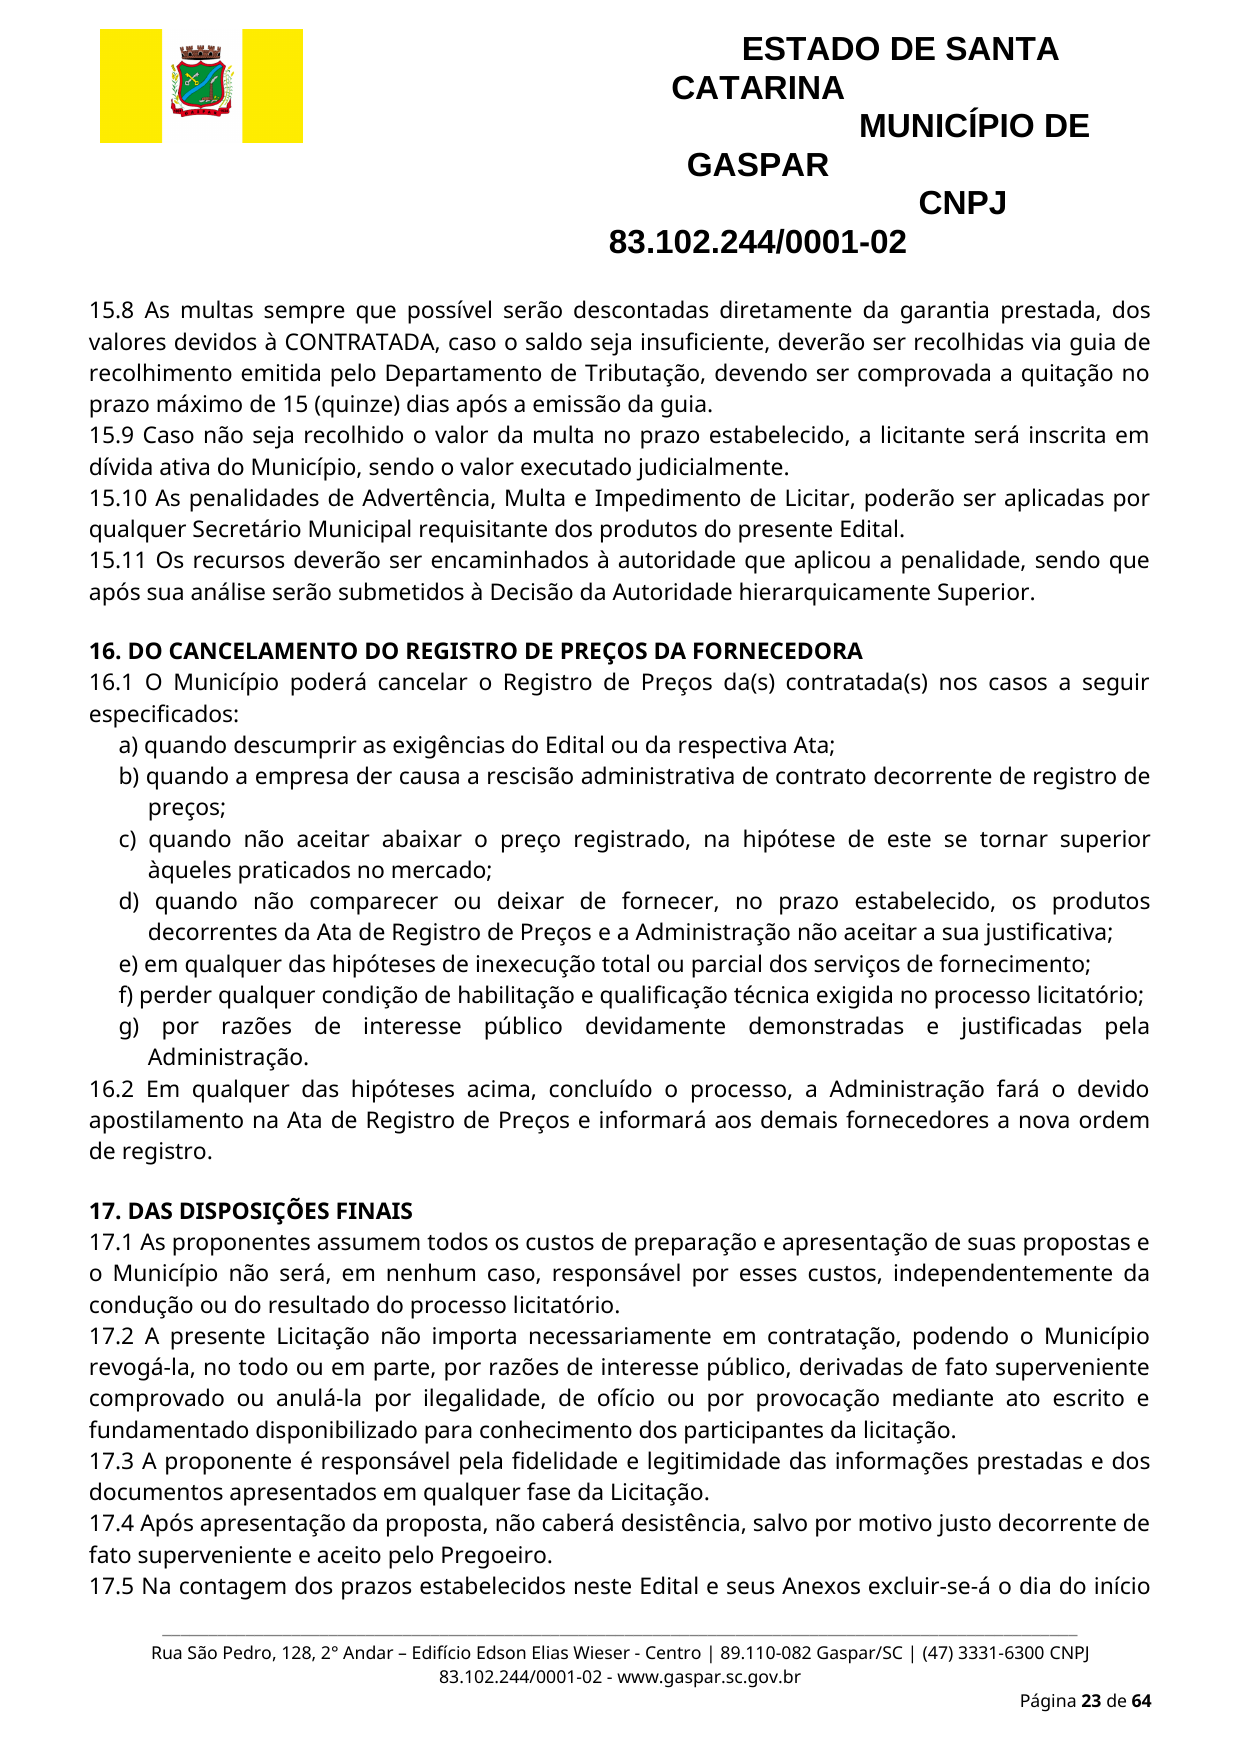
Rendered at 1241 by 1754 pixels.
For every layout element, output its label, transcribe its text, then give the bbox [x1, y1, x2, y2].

text 15.11 Os recursos deverão ser encaminhados à autoridade que aplicou a penalidade, sendo que após sua análise serão submetidos à Decisão da Autoridade hierarquicamente Superior. [89, 544, 1152, 607]
text 17.1 As proponentes assumem todos os custos de preparação e apresentação de suas propostas e o Município não será, em nenhum caso, responsável por esses custos, independentemente da condução ou do resultado do processo licitatório. [89, 1226, 1152, 1320]
text f) perder qualquer condição de habilitação e qualificação técnica exigida no processo licitatório; [118, 979, 1152, 1010]
text 17.3 A proponente é responsável pela fidelidade e legitimidade das informações prestadas e dos documentos apresentados em qualquer fase da Licitação. [89, 1445, 1152, 1507]
text 15.8 As multas sempre que possível serão descontadas diretamente da garantia prestada, dos valores devidos à CONTRATADA, caso o saldo seja insuficiente, deverão ser recolhidas via guia de recolhimento emitida pelo Departamento de Tributação, devendo ser comprovada a quitação no prazo máximo de 15 (quinze) dias após a emissão da guia. [89, 294, 1152, 419]
text 16.2 Em qualquer das hipóteses acima, concluído o processo, a Administração fará o devido apostilamento na Ata de Registro de Preços e informará aos demais fornecedores a nova ordem de registro. [89, 1073, 1152, 1166]
text g) por razões de interesse público devidamente demonstradas e justificadas pela Administração. [118, 1010, 1152, 1073]
text e) em qualquer das hipóteses de inexecução total ou parcial dos serviços de fornecimento; [118, 948, 1152, 979]
text a) quando descumprir as exigências do Edital ou da respectiva Ata; [118, 729, 1152, 760]
text b) quando a empresa der causa a rescisão administrativa de contrato decorrente de registro de preços; [118, 760, 1152, 823]
text 15.9 Caso não seja recolhido o valor da multa no prazo estabelecido, a licitante será inscrita em dívida ativa do Município, sendo o valor executado judicialmente. [89, 419, 1152, 482]
text 16.1 O Município poderá cancelar o Registro de Preços da(s) contratada(s) nos casos a seguir especificados: [89, 666, 1152, 729]
picture [100, 29, 303, 143]
text 17.2 A presente Licitação não importa necessariamente em contratação, podendo o Município revogá-la, no todo ou em parte, por razões de interesse público, derivadas de fato superveniente comprovado ou anulá-la por ilegalidade, de ofício ou por provocação mediante ato escrito e fundamentado disponibilizado para conhecimento dos participantes da licitação. [89, 1320, 1152, 1445]
text d) quando não comparecer ou deixar de fornecer, no prazo estabelecido, os produtos decorrentes da Ata de Registro de Preços e a Administração não aceitar a sua justificativa; [118, 885, 1152, 948]
text 17. DAS DISPOSIÇÕES FINAIS [89, 1195, 1152, 1226]
text 15.10 As penalidades de Advertência, Multa e Impedimento de Licitar, poderão ser aplicadas por qualquer Secretário Municipal requisitante dos produtos do presente Edital. [89, 482, 1152, 544]
text 17.4 Após apresentação da proposta, não caberá desistência, salvo por motivo justo decorrente de fato superveniente e aceito pelo Pregoeiro. [89, 1507, 1152, 1570]
text 16. DO CANCELAMENTO DO REGISTRO DE PREÇOS DA FORNECEDORA [89, 635, 1152, 666]
text c) quando não aceitar abaixar o preço registrado, na hipótese de este se tornar superior àqueles praticados no mercado; [118, 823, 1152, 885]
